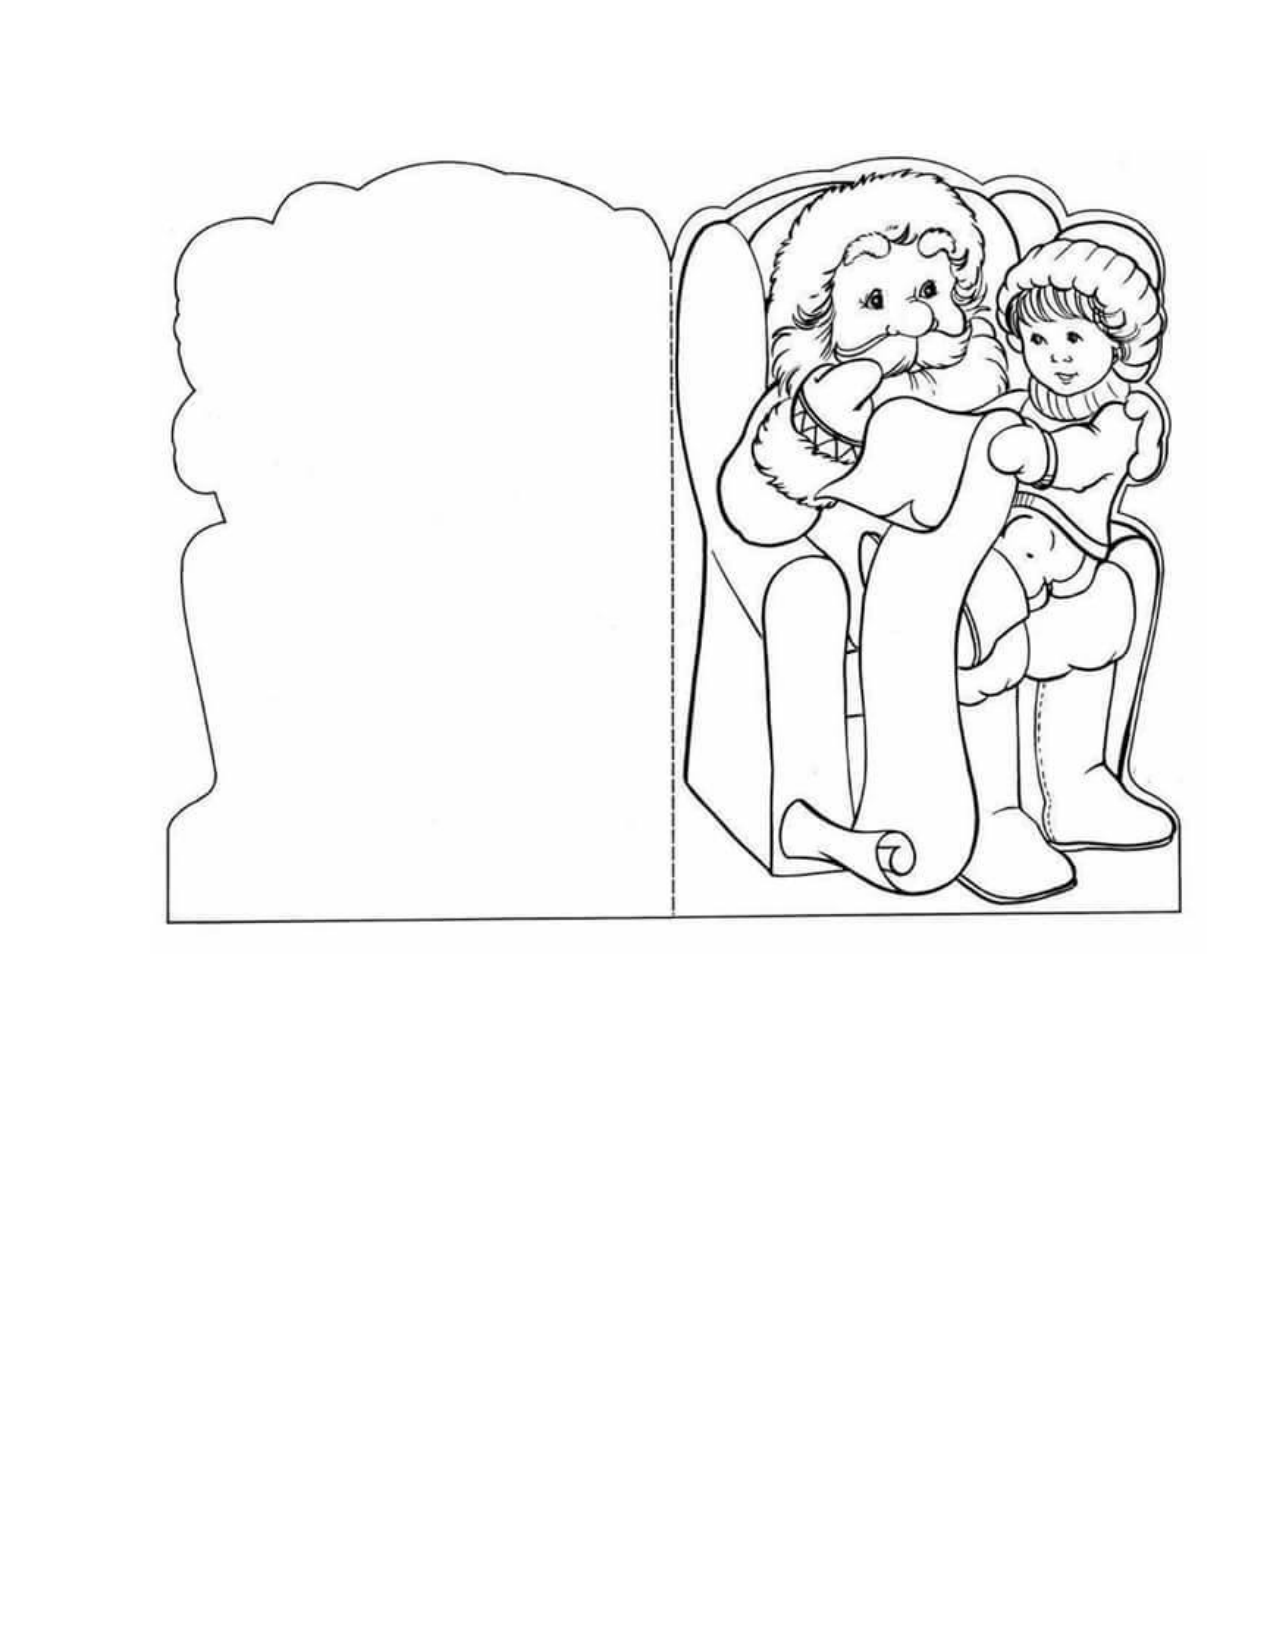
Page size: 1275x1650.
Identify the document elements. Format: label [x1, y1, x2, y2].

picture [150, 150, 1207, 954]
